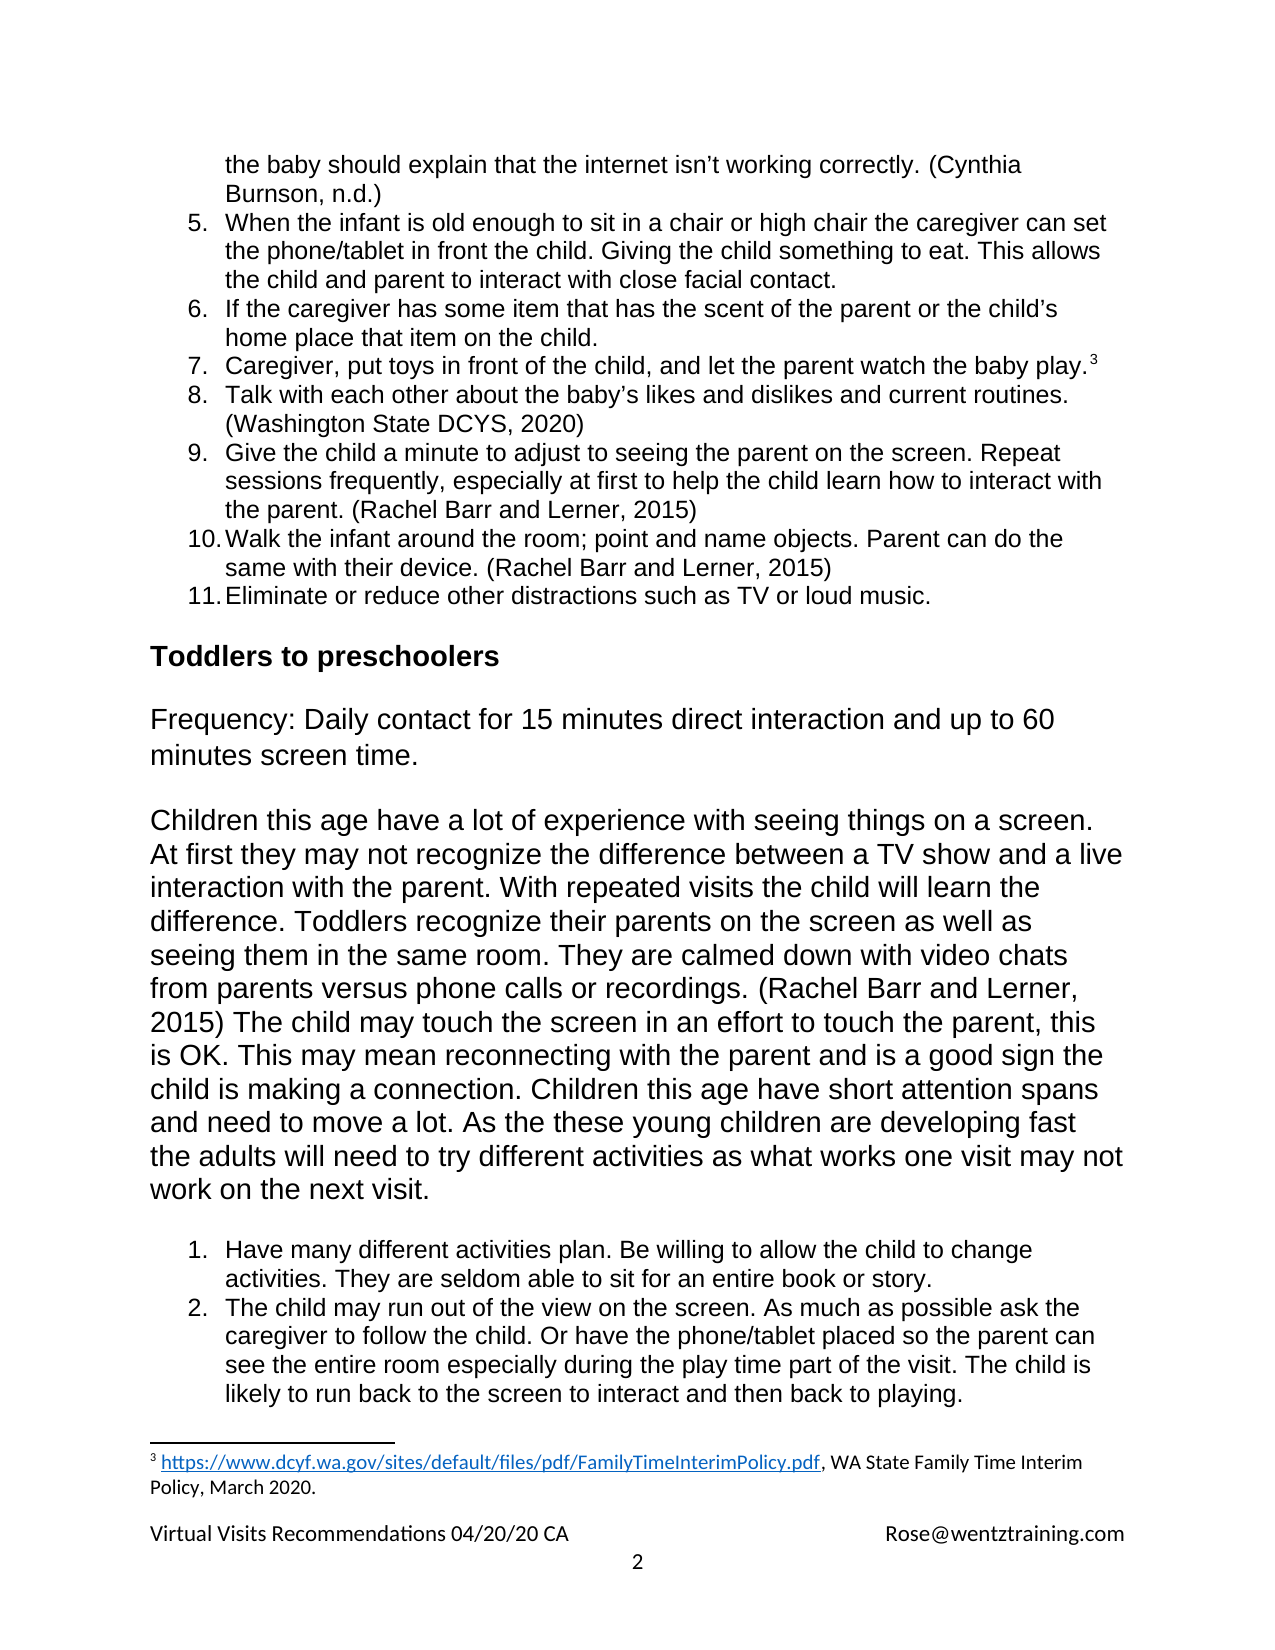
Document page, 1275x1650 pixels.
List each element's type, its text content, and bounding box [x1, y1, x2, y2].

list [187, 150, 1125, 207]
list Have many different activities plan. Be willing to allow the child to change activities. They are seldom able to sit for an entire book or story. [187, 1235, 1125, 1292]
text Children this age have a lot of experience with seeing things on a screen. At first they may not recognize the difference between a TV show and a live interaction with the parent. With repeated visits the child will learn the difference. Toddlers recognize their parents on the screen as well as seeing them in the same room. They are calmed down with video chats from parents versus phone calls or recordings. The child may touch the screen in an effort to touch the parent, this is OK. This may mean reconnecting with the parent and is a good sign the child is making a connection. Children this age have short attention spans and need to move a lot. As the these young children are developing fast the adults will need to try different activities as what works one visit may not work on the next visit. [150, 803, 1125, 1206]
text Frequency: Daily contact for 15 minutes direct interaction and up to 60 minutes screen time. [150, 702, 1125, 772]
list Give the child a minute to adjust to seeing the parent on the screen. Repeat sessions frequently, especially at first to help the child learn how to interact with the parent. [187, 437, 1125, 524]
list If the caregiver has some item that has the scent of the parent or the child’s home place that item on the child. [187, 294, 1125, 351]
list Eliminate or reduce other distractions such as TV or loud music. [187, 581, 1125, 610]
list Caregiver, put toys in front of the child, and let the parent watch the baby play. [187, 351, 1125, 380]
list When the infant is old enough to sit in a chair or high chair the caregiver can set the phone/tablet in front the child. Giving the child something to eat. This allows the child and parent to interact with close facial contact. [187, 207, 1125, 294]
list Talk with each other about the baby’s likes and dislikes and current routines. [187, 380, 1125, 437]
list The child may run out of the view on the screen. As much as possible ask the caregiver to follow the child. Or have the phone/tablet placed so the parent can see the entire room especially during the play time part of the visit. The child is likely to run back to the screen to interact and then back to playing. [187, 1292, 1125, 1407]
text Toddlers to preschoolers [150, 639, 1125, 673]
list Walk the infant around the room; point and name objects. Parent can do the same with their device. [187, 524, 1125, 581]
